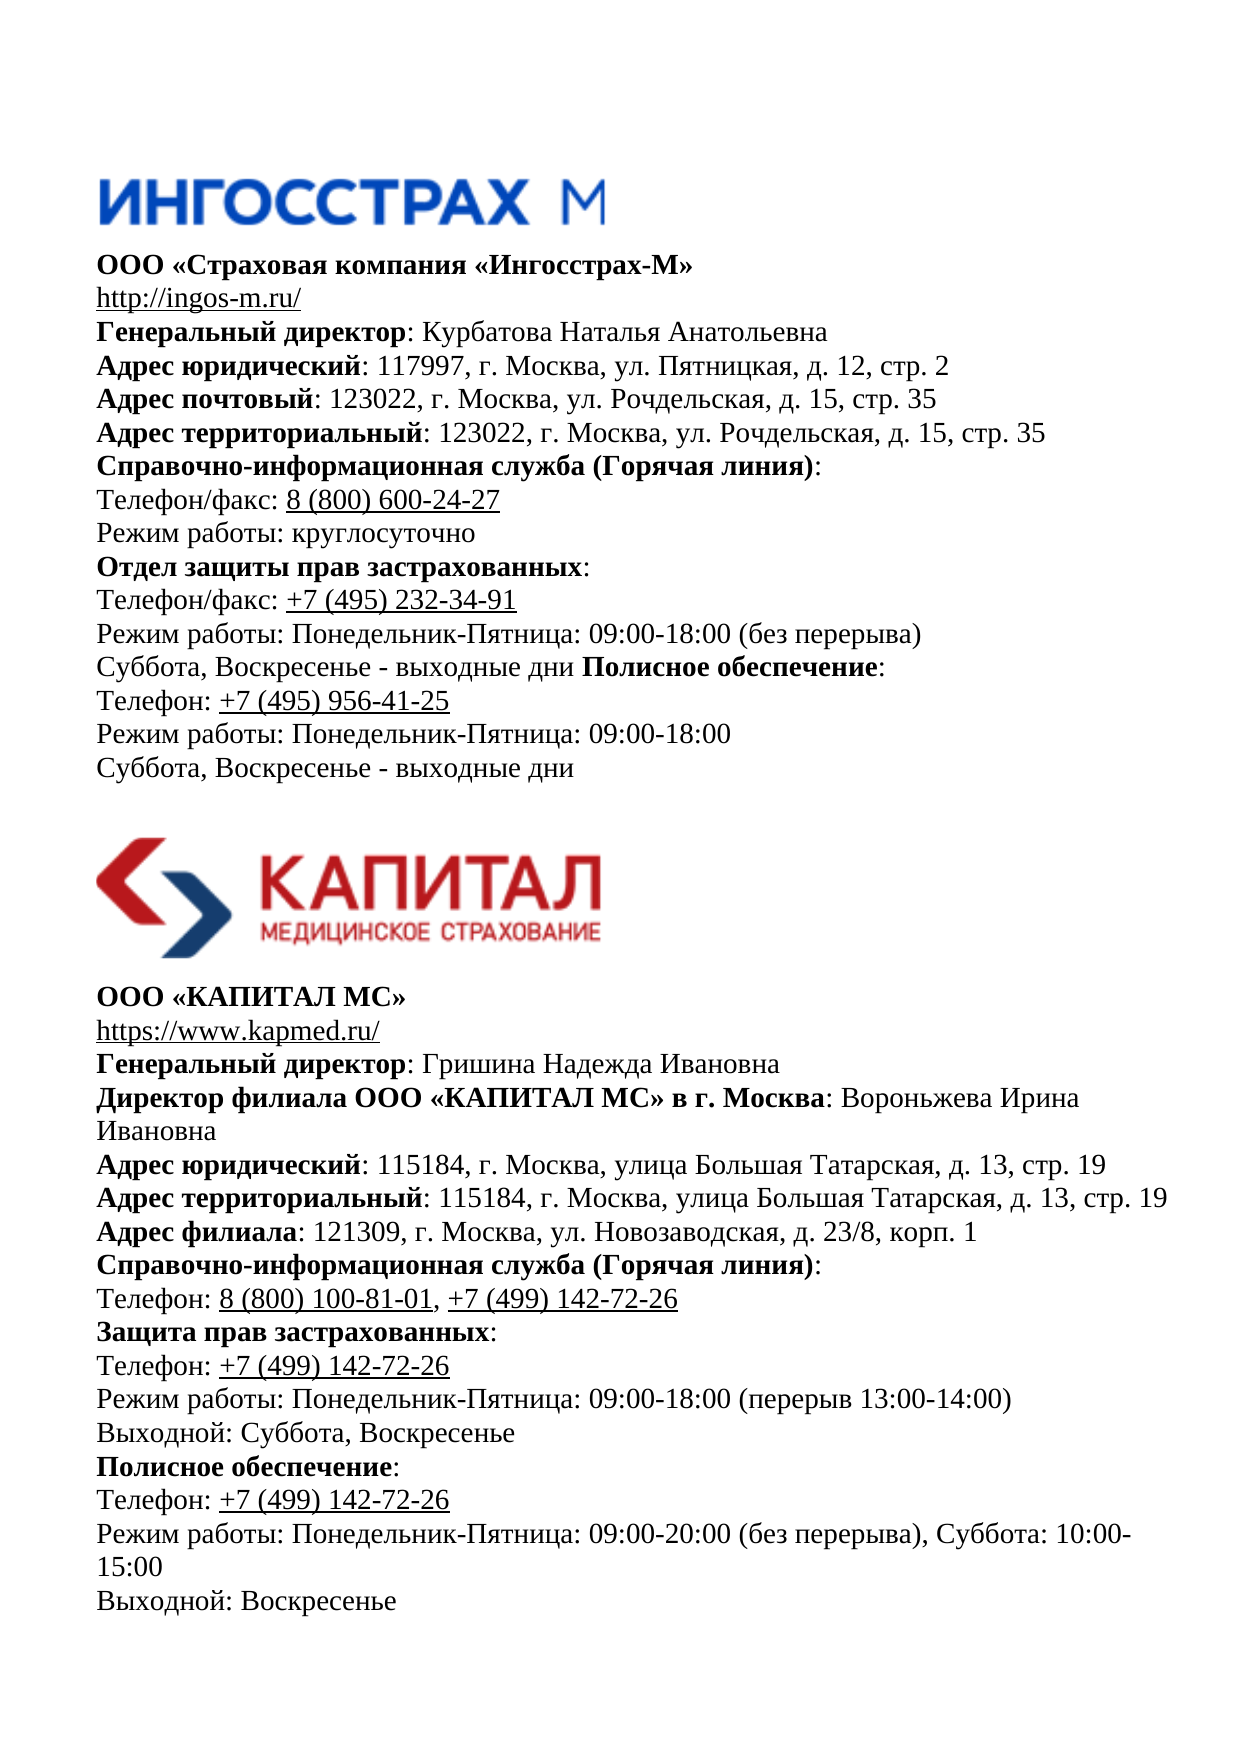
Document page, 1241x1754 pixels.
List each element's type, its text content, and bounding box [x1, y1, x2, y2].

picture [96, 158, 618, 247]
text Генеральный директор: Курбатова Наталья Анатольевна Адрес юридический: 117997, г. Москва, ул. Пятницкая, д. 12, стр. 2 Адрес почтовый: 123022, г. Москва, ул. Рочдельская, д. 15, стр. 35 Адрес территориальный: 123022, г. Москва, ул. Рочдельская, д. 15, стр. 35 Справочно-информационная служба (Горячая линия): Телефон/факс: 8 (800) 600-24-27 Режим работы: круглосуточно Отдел защиты прав застрахованных: Телефон/факс: +7 (495) 232-34-91 Режим работы: Понедельник-Пятница: 09:00-18:00 (без перерыва) Суббота, Воскресенье - выходные дни Полисное обеспечение: Телефон: +7 (495) 956-41-25 Режим работы: Понедельник-Пятница: 09:00-18:00 Суббота, Воскресенье - выходные дни [96, 314, 1184, 784]
picture [96, 817, 618, 980]
text Генеральный директор: Гришина Надежда Ивановна Директор филиала ООО «КАПИТАЛ МС» в г. Москва: Вороньжева Ирина Ивановна Адрес юридический: 115184, г. Москва, улица Большая Татарская, д. 13, стр. 19 Адрес территориальный: 115184, г. Москва, улица Большая Татарская, д. 13, стр. 19 Адрес филиала: 121309, г. Москва, ул. Новозаводская, д. 23/8, корп. 1 Справочно-информационная служба (Горячая линия): Телефон: 8 (800) 100-81-01, +7 (499) 142-72-26 Защита прав застрахованных: Телефон: +7 (499) 142-72-26 Режим работы: Понедельник-Пятница: 09:00-18:00 (перерыв 13:00-14:00) Выходной: Суббота, Воскресенье Полисное обеспечение: Телефон: +7 (499) 142-72-26 Режим работы: Понедельник-Пятница: 09:00-20:00 (без перерыва), Суббота: 10:00-15:00 Выходной: Воскресенье [96, 1046, 1184, 1616]
